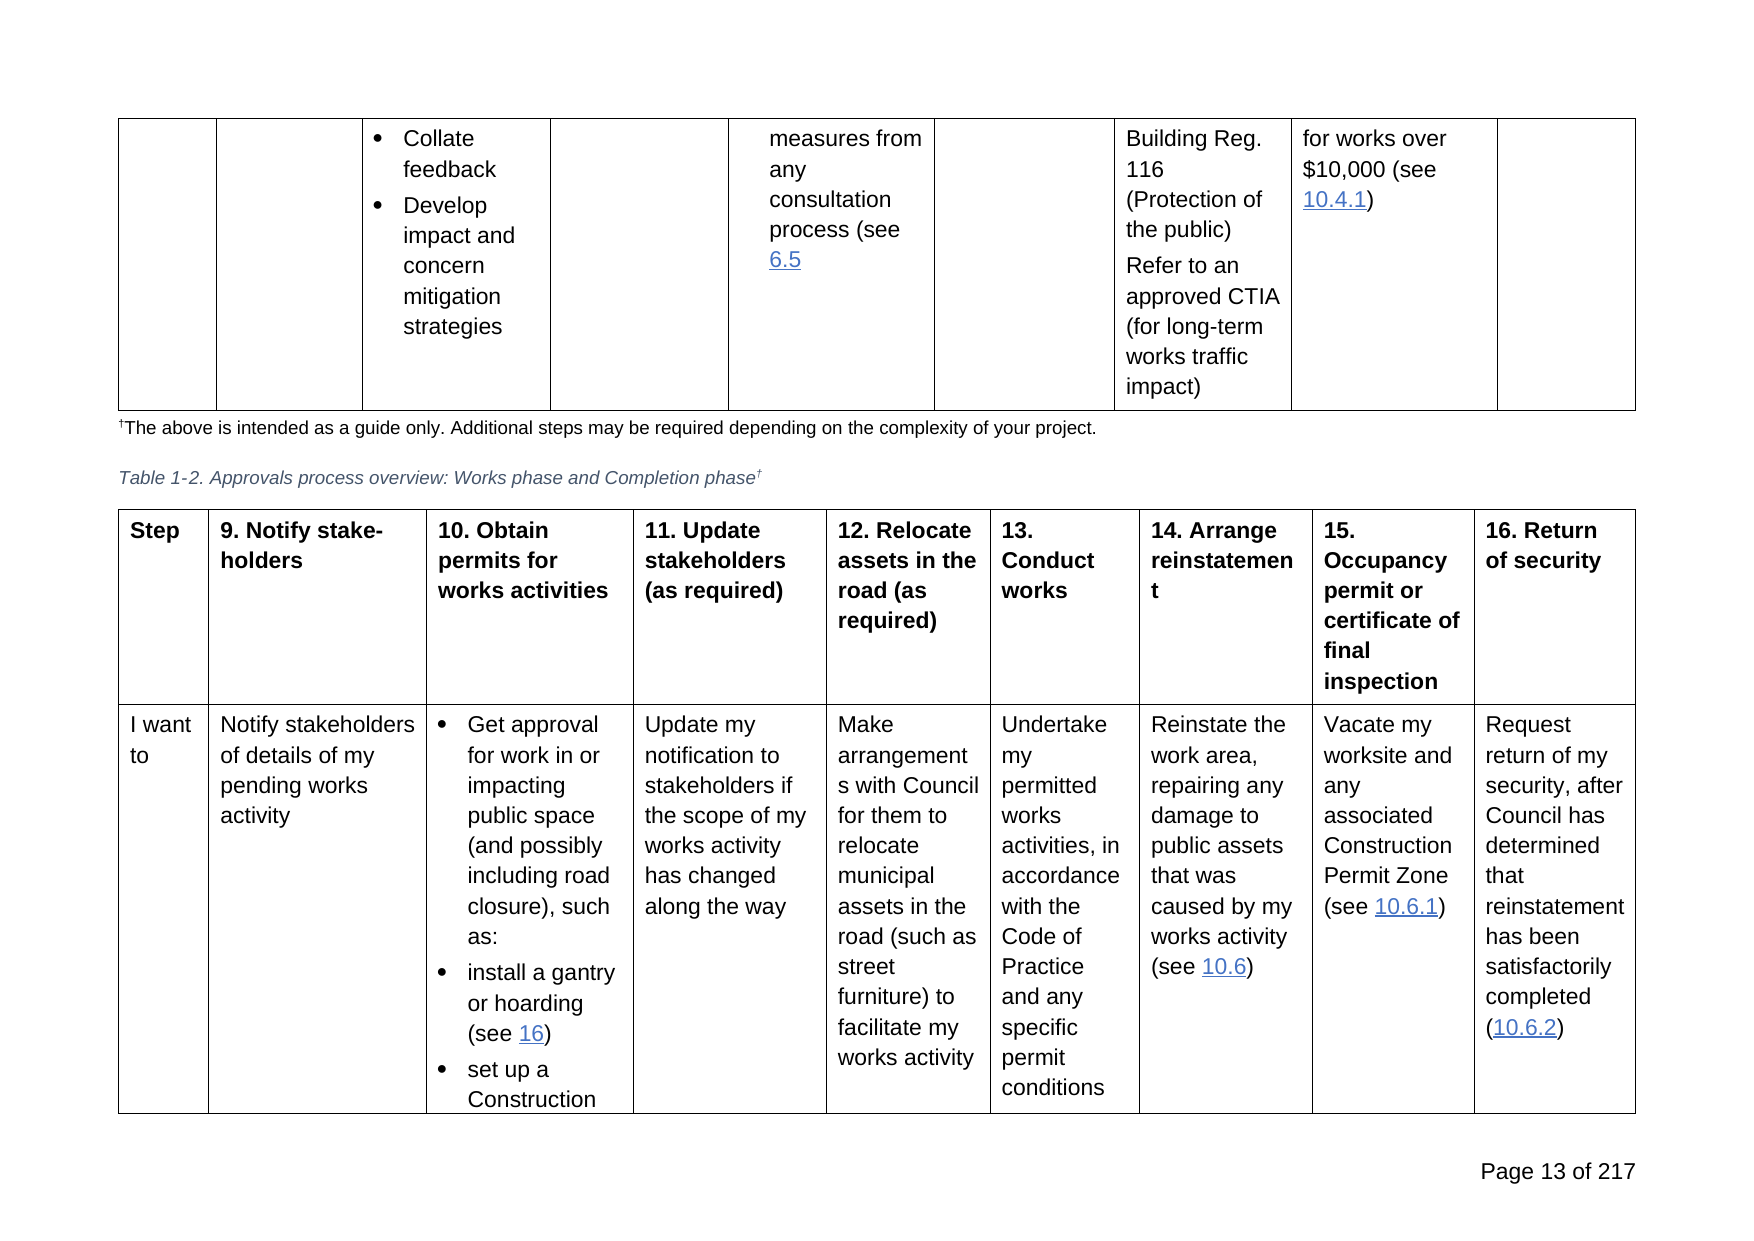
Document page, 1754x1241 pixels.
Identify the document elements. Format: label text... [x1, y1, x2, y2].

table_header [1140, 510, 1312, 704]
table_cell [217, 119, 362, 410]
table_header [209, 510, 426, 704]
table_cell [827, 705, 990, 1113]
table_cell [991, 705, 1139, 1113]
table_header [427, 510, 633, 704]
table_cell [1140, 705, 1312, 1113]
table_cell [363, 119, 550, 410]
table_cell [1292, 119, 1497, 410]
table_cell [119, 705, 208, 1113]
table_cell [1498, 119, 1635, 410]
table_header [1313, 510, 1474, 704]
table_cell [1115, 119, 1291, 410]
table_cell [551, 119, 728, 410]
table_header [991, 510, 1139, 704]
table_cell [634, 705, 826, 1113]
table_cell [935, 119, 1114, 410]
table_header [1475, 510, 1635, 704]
text †The above is intended as a guide only. Additional steps may be required depending on the complexity of your project. [118, 417, 1636, 439]
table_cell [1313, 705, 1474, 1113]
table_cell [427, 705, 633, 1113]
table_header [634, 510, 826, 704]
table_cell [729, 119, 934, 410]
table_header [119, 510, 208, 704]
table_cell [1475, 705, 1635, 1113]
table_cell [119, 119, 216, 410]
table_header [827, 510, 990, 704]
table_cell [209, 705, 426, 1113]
